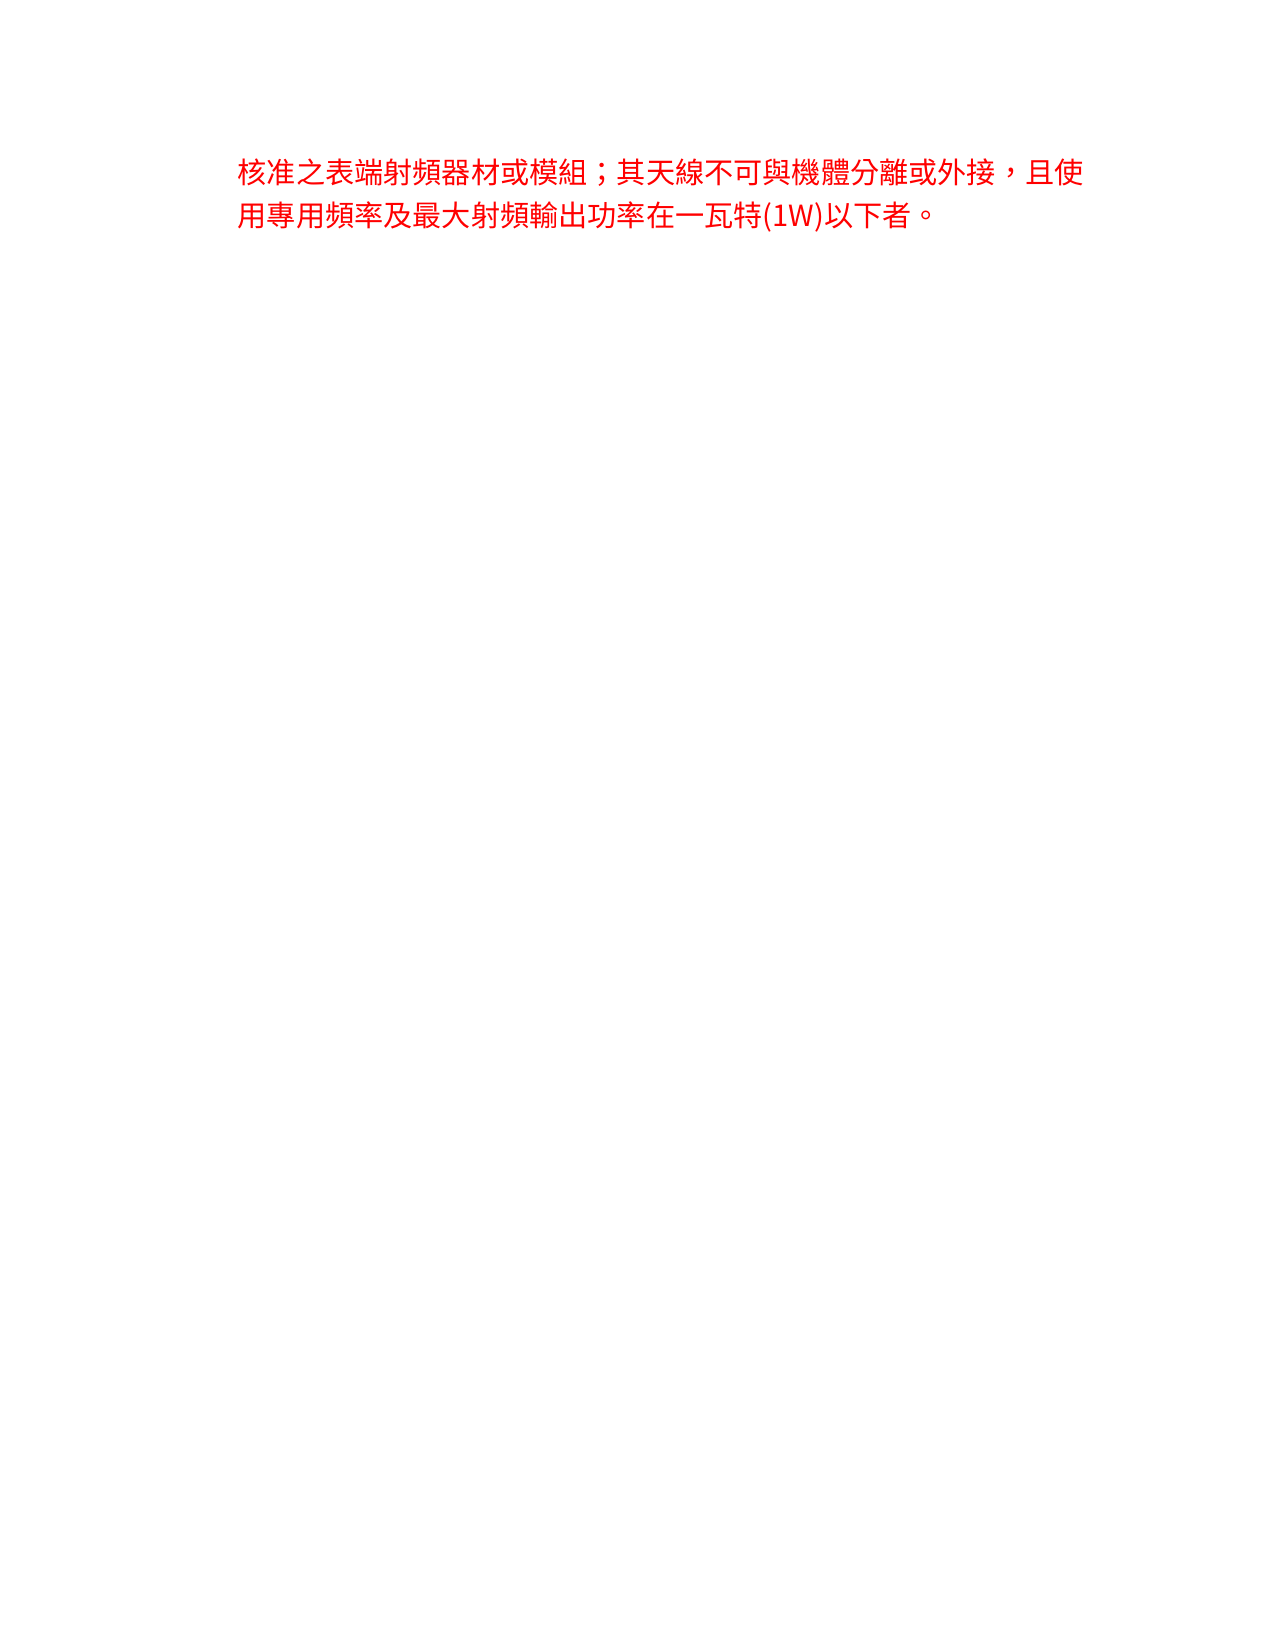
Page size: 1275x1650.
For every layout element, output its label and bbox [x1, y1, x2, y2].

text [187, 150, 1087, 234]
